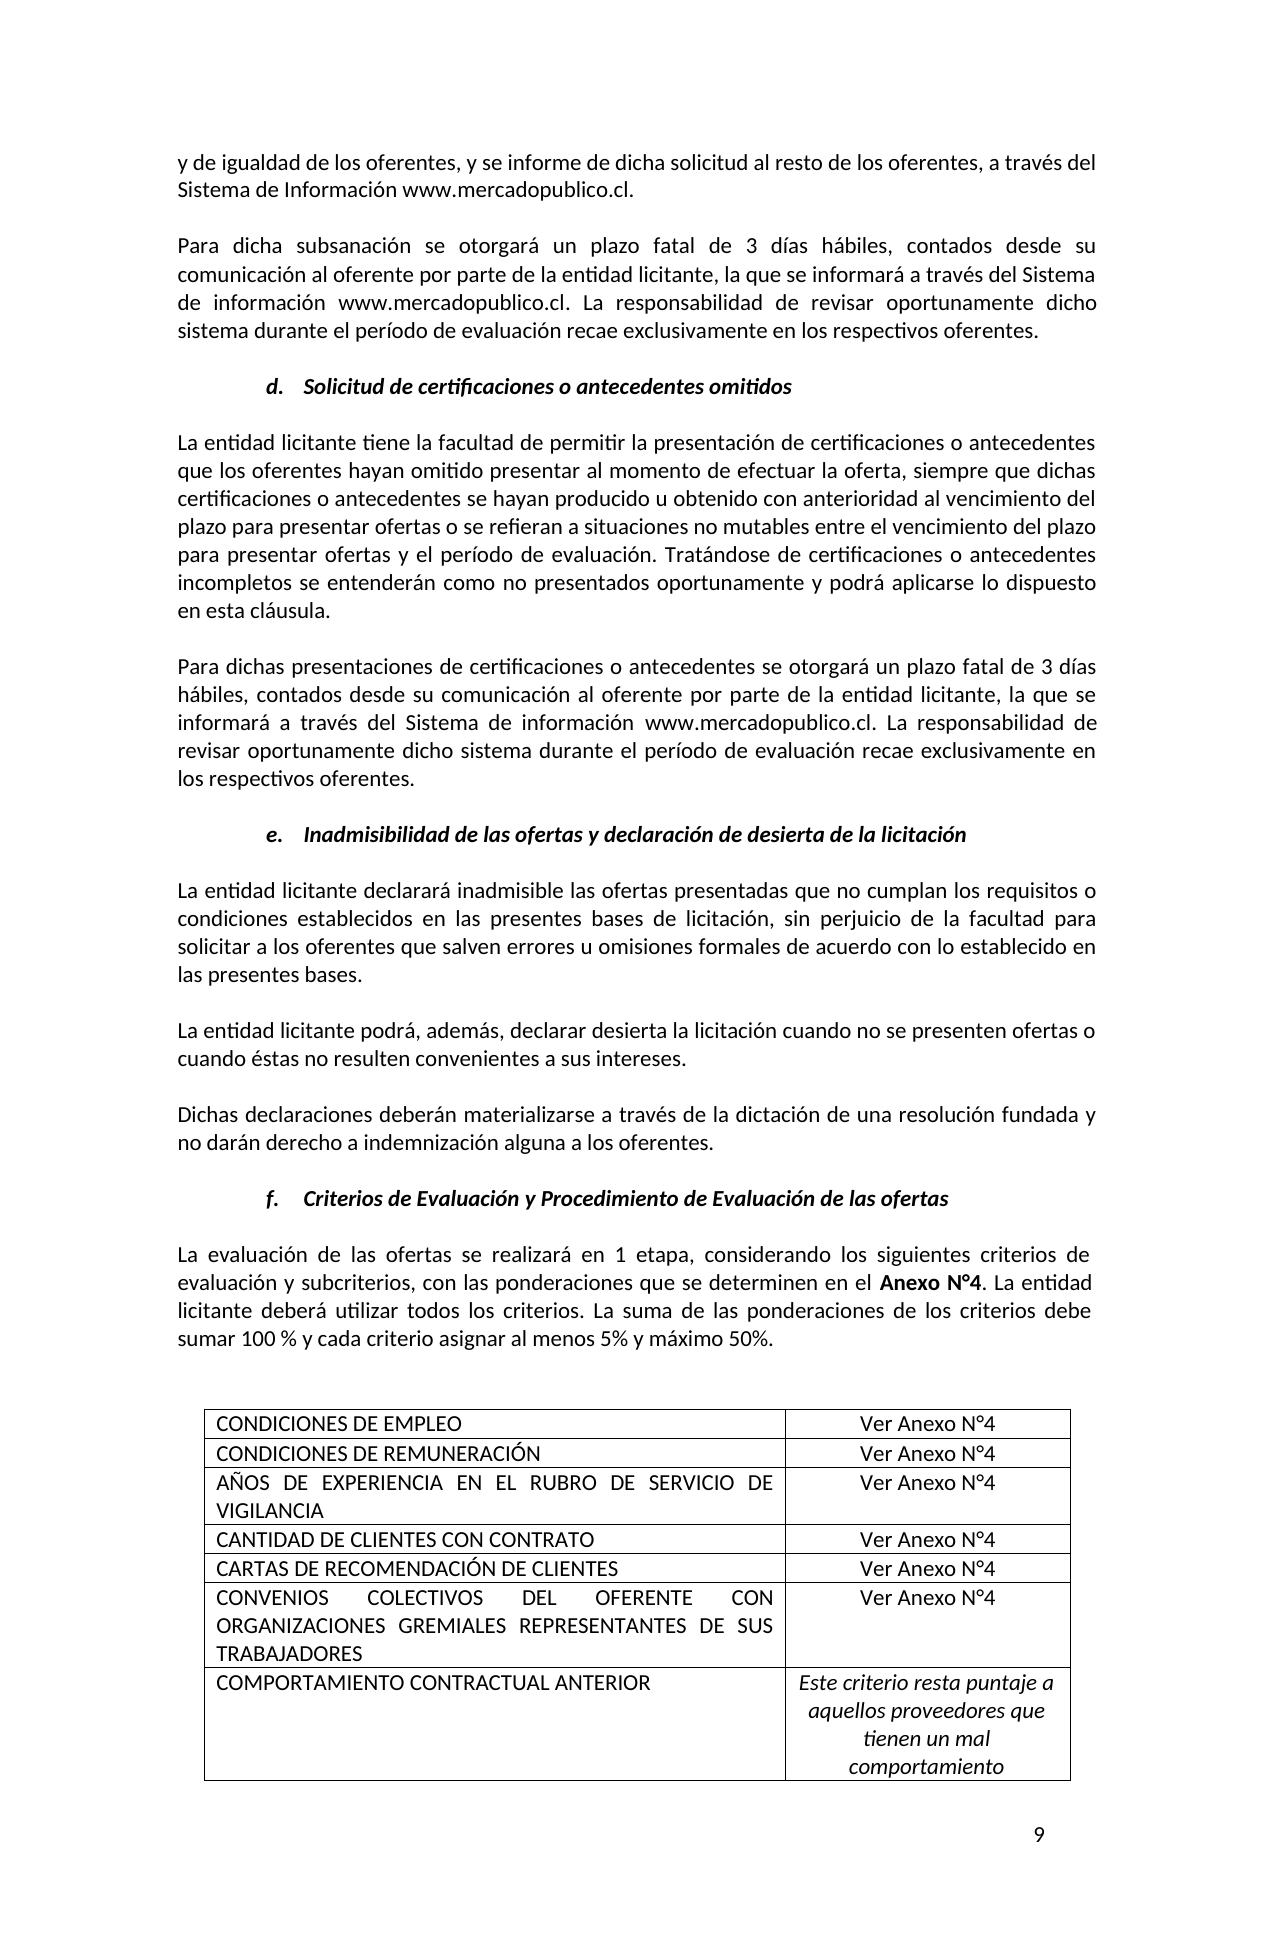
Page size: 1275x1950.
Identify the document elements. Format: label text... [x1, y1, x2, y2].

table_cell Ver Anexo N°4 [786, 1439, 1070, 1467]
table_header CONDICIONES DE EMPLEO [205, 1410, 785, 1438]
table_cell Ver Anexo N°4 [786, 1583, 1070, 1667]
text La entidad licitante declarará inadmisible las ofertas presentadas que no cumplan los requisitos o condiciones establecidos en las presentes bases de licitación, sin perjuicio de la facultad para solicitar a los oferentes que salven errores u omisiones formales de acuerdo con lo establecido en las presentes bases. [177, 876, 1098, 988]
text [177, 148, 1098, 204]
table_cell CONVENIOS COLECTIVOS DEL OFERENTE CON ORGANIZACIONES GREMIALES REPRESENTANTES DE SUS TRABAJADORES [205, 1583, 785, 1667]
table_cell AÑOS DE EXPERIENCIA EN EL RUBRO DE SERVICIO DE VIGILANCIA [205, 1468, 785, 1524]
table_header Ver Anexo N°4 [786, 1410, 1070, 1438]
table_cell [786, 1668, 1070, 1780]
text La entidad licitante tiene la facultad de permitir la presentación de certificaciones o antecedentes que los oferentes hayan omitido presentar al momento de efectuar la oferta, siempre que dichas certificaciones o antecedentes se hayan producido u obtenido con anterioridad al vencimiento del plazo para presentar ofertas o se refieran a situaciones no mutables entre el vencimiento del plazo para presentar ofertas y el período de evaluación. Tratándose de certificaciones o antecedentes incompletos se entenderán como no presentados oportunamente y podrá aplicarse lo dispuesto en esta cláusula. [177, 428, 1098, 624]
table_cell CARTAS DE RECOMENDACIÓN DE CLIENTES [205, 1554, 785, 1582]
table_cell Ver Anexo N°4 [786, 1554, 1070, 1582]
table_cell Ver Anexo N°4 [786, 1525, 1070, 1553]
text Dichas declaraciones deberán materializarse a través de la dictación de una resolución fundada y no darán derecho a indemnización alguna a los oferentes. [177, 1100, 1098, 1156]
subtitle Solicitud de certificaciones o antecedentes omitidos [266, 372, 1045, 400]
text La evaluación de las ofertas se realizará en 1 etapa, considerando los siguientes criterios de evaluación y subcriterios, con las ponderaciones que se determinen en el Anexo N°4. La entidad licitante deberá utilizar todos los criterios. La suma de las ponderaciones de los criterios debe sumar 100 % y cada criterio asignar al menos 5% y máximo 50%. [177, 1240, 1092, 1352]
text La entidad licitante podrá, además, declarar desierta la licitación cuando no se presenten ofertas o cuando éstas no resulten convenientes a sus intereses. [177, 1016, 1098, 1072]
subtitle Criterios de Evaluación y Procedimiento de Evaluación de las ofertas [266, 1184, 1045, 1212]
text Para dichas presentaciones de certificaciones o antecedentes se otorgará un plazo fatal de 3 días hábiles, contados desde su comunicación al oferente por parte de la entidad licitante, la que se informará a través del Sistema de información www.mercadopublico.cl. La responsabilidad de revisar oportunamente dicho sistema durante el período de evaluación recae exclusivamente en los respectivos oferentes. [177, 652, 1098, 792]
table_cell CANTIDAD DE CLIENTES CON CONTRATO [205, 1525, 785, 1553]
text Para dicha subsanación se otorgará un plazo fatal de 3 días hábiles, contados desde su comunicación al oferente por parte de la entidad licitante, la que se informará a través del Sistema de información www.mercadopublico.cl. La responsabilidad de revisar oportunamente dicho sistema durante el período de evaluación recae exclusivamente en los respectivos oferentes. [177, 232, 1098, 344]
table_cell Ver Anexo N°4 [786, 1468, 1070, 1524]
table_cell CONDICIONES DE REMUNERACIÓN [205, 1439, 785, 1467]
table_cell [205, 1668, 785, 1780]
subtitle Inadmisibilidad de las ofertas y declaración de desierta de la licitación [266, 820, 1045, 848]
